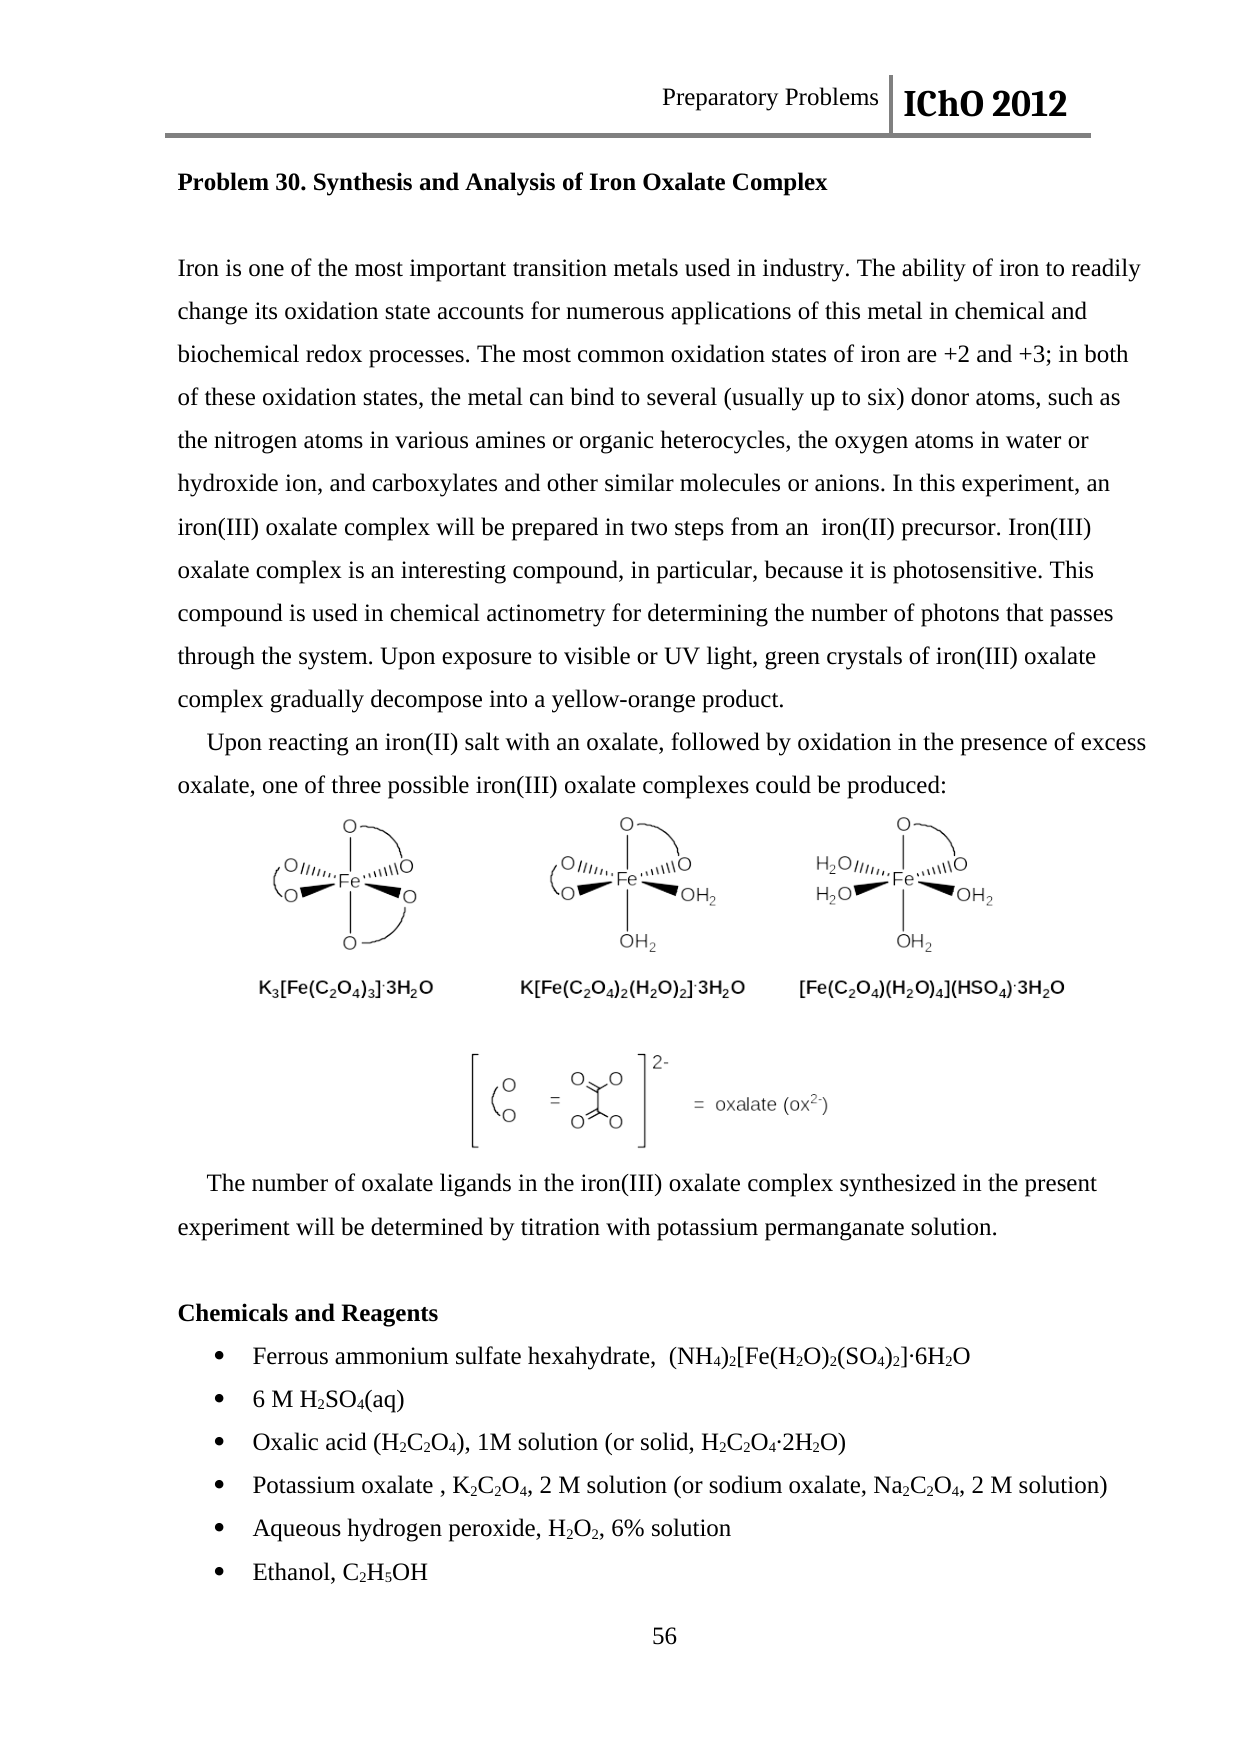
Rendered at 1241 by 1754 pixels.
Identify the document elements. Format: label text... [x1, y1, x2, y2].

list Aqueous hydrogen peroxide, H2O2, 6% solution [215, 1513, 1152, 1542]
text Problem 30. Synthesis and Analysis of Iron Oxalate Complex [177, 167, 1152, 195]
list Ferrous ammonium sulfate hexahydrate, (NH4)2[Fe(H2O)2(SO4)2]∙6H2O [215, 1341, 1152, 1370]
list Ethanol, C2H5OH [215, 1557, 1152, 1585]
text The number of oxalate ligands in the iron(III) oxalate complex synthesized in the present experiment will be determined by titration with potassium permanganate solution. [177, 1168, 1152, 1240]
list 6 M H2SO4(aq) [215, 1384, 1152, 1413]
text Upon reacting an iron(II) salt with an oxalate, followed by oxidation in the presence of excess oxalate, one of three possible iron(III) oxalate complexes could be produced: [177, 727, 1152, 799]
text Iron is one of the most important transition metals used in industry. The ability of iron to readily change its oxidation state accounts for numerous applications of this metal in chemical and biochemical redox processes. The most common oxidation states of iron are +2 and +3; in both of these oxidation states, the metal can bind to several (usually up to six) donor atoms, such as the nitrogen atoms in various amines or organic heterocycles, the oxygen atoms in water or hydroxide ion, and carboxylates and other similar molecules or anions. In this experiment, an iron(III) oxalate complex will be prepared in two steps from an iron(II) precursor. Iron(III) oxalate complex is an interesting compound, in particular, because it is photosensitive. This compound is used in chemical actinometry for determining the number of photons that passes through the system. Upon exposure to visible or UV light, green crystals of iron(III) oxalate complex gradually decompose into a yellow-orange product. [177, 253, 1152, 713]
list Oxalic acid (H2C2O4), 1M solution (or solid, H2C2O4∙2H2O) [215, 1427, 1152, 1456]
text Chemicals and Reagents [177, 1298, 1152, 1327]
list Potassium oxalate , K2C2O4, 2 M solution (or sodium oxalate, Na2C2O4, 2 M solution) [215, 1470, 1152, 1499]
